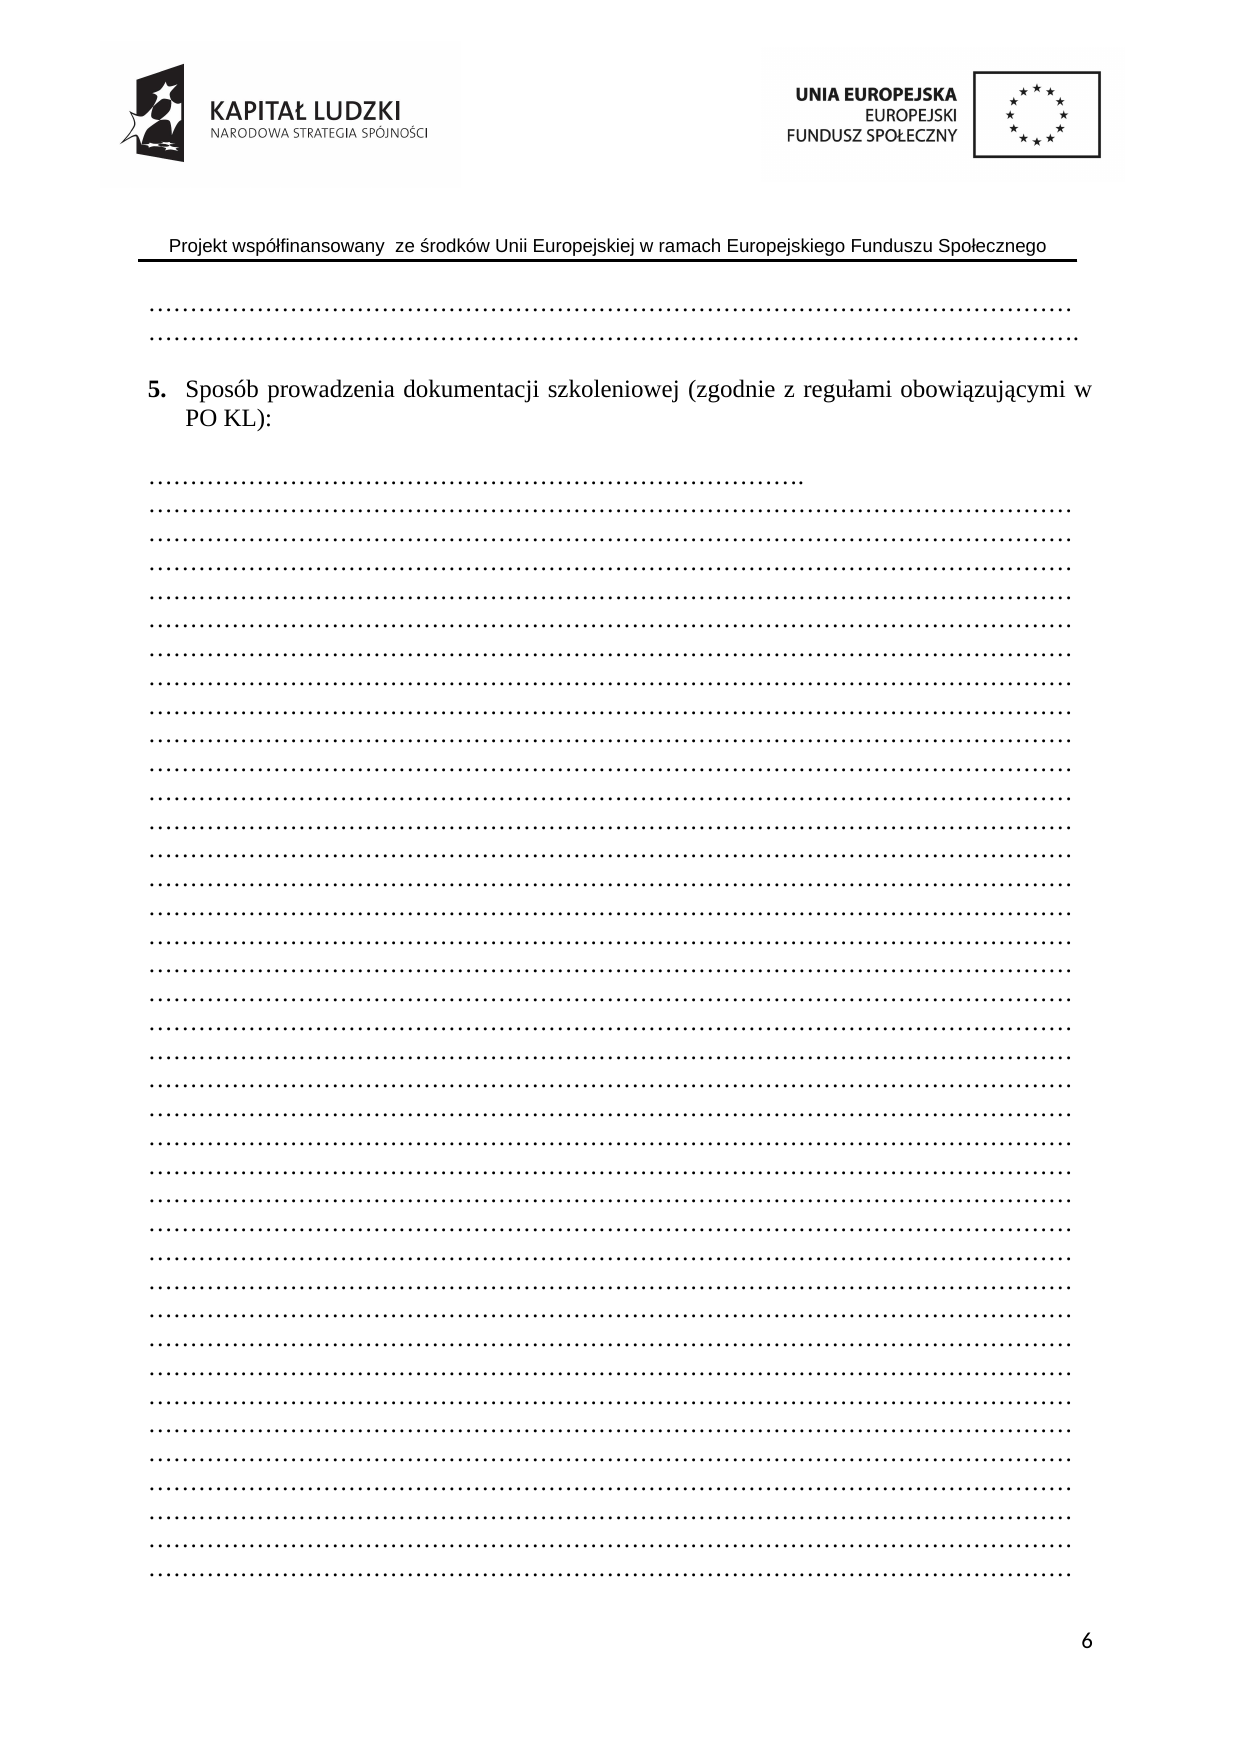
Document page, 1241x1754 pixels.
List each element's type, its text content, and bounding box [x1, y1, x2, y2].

picture [100, 41, 462, 188]
list Sposób prowadzenia dokumentacji szkoleniowej (zgodnie z regułami obowiązującymi w PO KL): [148, 374, 1093, 432]
picture [761, 47, 1126, 182]
